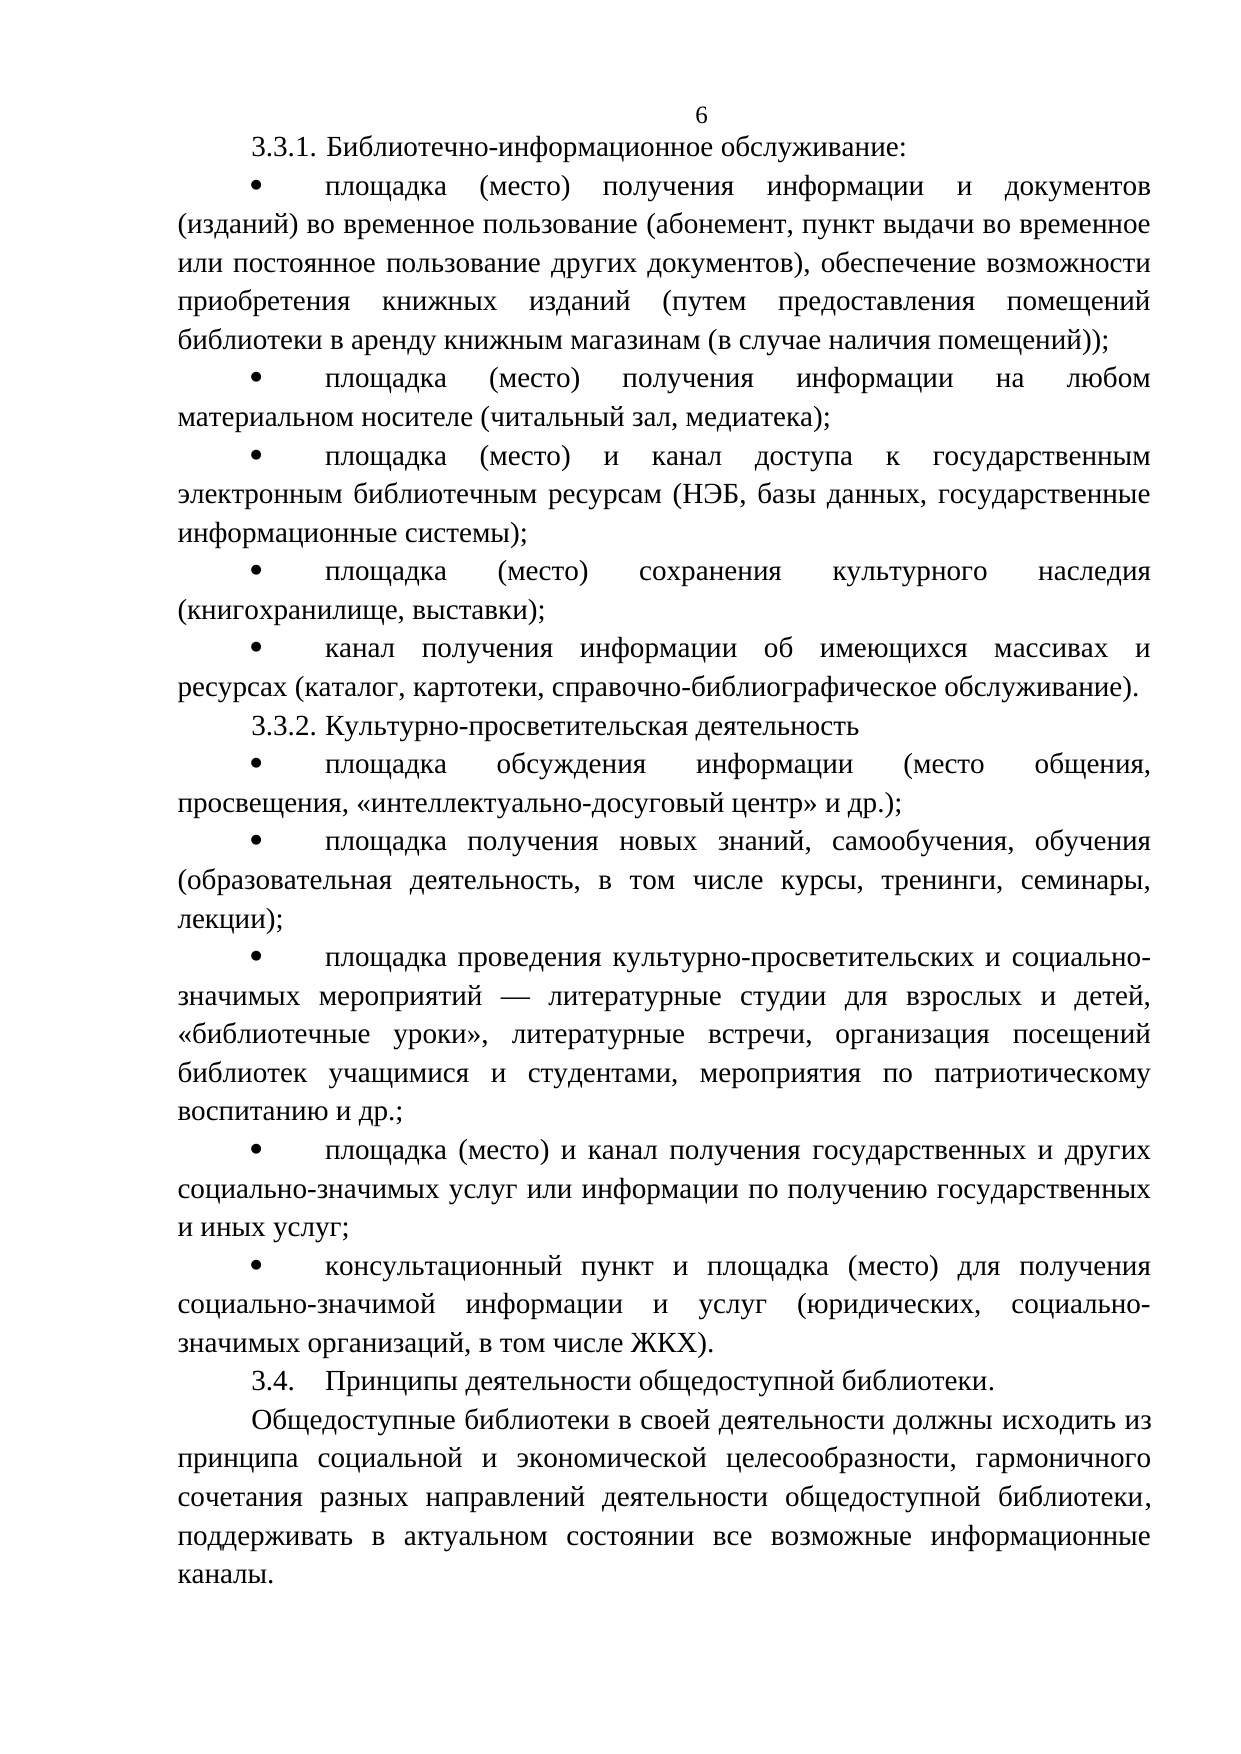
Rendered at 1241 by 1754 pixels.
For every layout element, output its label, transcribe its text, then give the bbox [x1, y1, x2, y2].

list Библиотечно-информационное обслуживание: [251, 129, 1152, 163]
text Общедоступные библиотеки в своей деятельности должны исходить из принципа социальной и экономической целесообразности, гармоничного сочетания разных направлений деятельности общедоступной библиотеки, поддерживать в актуальном состоянии все возможные информационные каналы. [177, 1402, 1152, 1590]
list Принципы деятельности общедоступной библиотеки. [177, 1363, 1152, 1397]
list площадка получения новых знаний, самообучения, обучения (образовательная деятельность, в том числе курсы, тренинги, семинары, лекции); [177, 823, 1152, 934]
list площадка (место) получения информации на любом материальном носителе (читальный зал, медиатека); [177, 361, 1152, 433]
list канал получения информации об имеющихся массивах и ресурсах (каталог, картотеки, справочно-библиографическое обслуживание). [177, 631, 1152, 703]
list площадка (место) и канал получения государственных и других социально-значимых услуг или информации по получению государственных и иных услуг; [177, 1132, 1152, 1243]
list площадка (место) сохранения культурного наследия (книгохранилище, выставки); [177, 553, 1152, 626]
list площадка проведения культурно-просветительских и социально-значимых мероприятий — литературные студии для взрослых и детей, «библиотечные уроки», литературные встречи, организация посещений библиотек учащимися и студентами, мероприятия по патриотическому воспитанию и др.; [177, 939, 1152, 1127]
list площадка (место) получения информации и документов (изданий) во временное пользование (абонемент, пункт выдачи во временное или постоянное пользование других документов), обеспечение возможности приобретения книжных изданий (путем предоставления помещений библиотеки в аренду книжным магазинам (в случае наличия помещений)); [177, 168, 1152, 356]
list площадка (место) и канал доступа к государственным электронным библиотечным ресурсам (НЭБ, базы данных, государственные информационные системы); [177, 438, 1152, 548]
list Культурно-просветительская деятельность [177, 708, 1152, 741]
list площадка обсуждения информации (место общения, просвещения, «интеллектуально-досуговый центр» и др.); [177, 746, 1152, 818]
list консультационный пункт и площадка (место) для получения социально-значимой информации и услуг (юридических, социально-значимых организаций, в том числе ЖКХ). [177, 1248, 1152, 1358]
